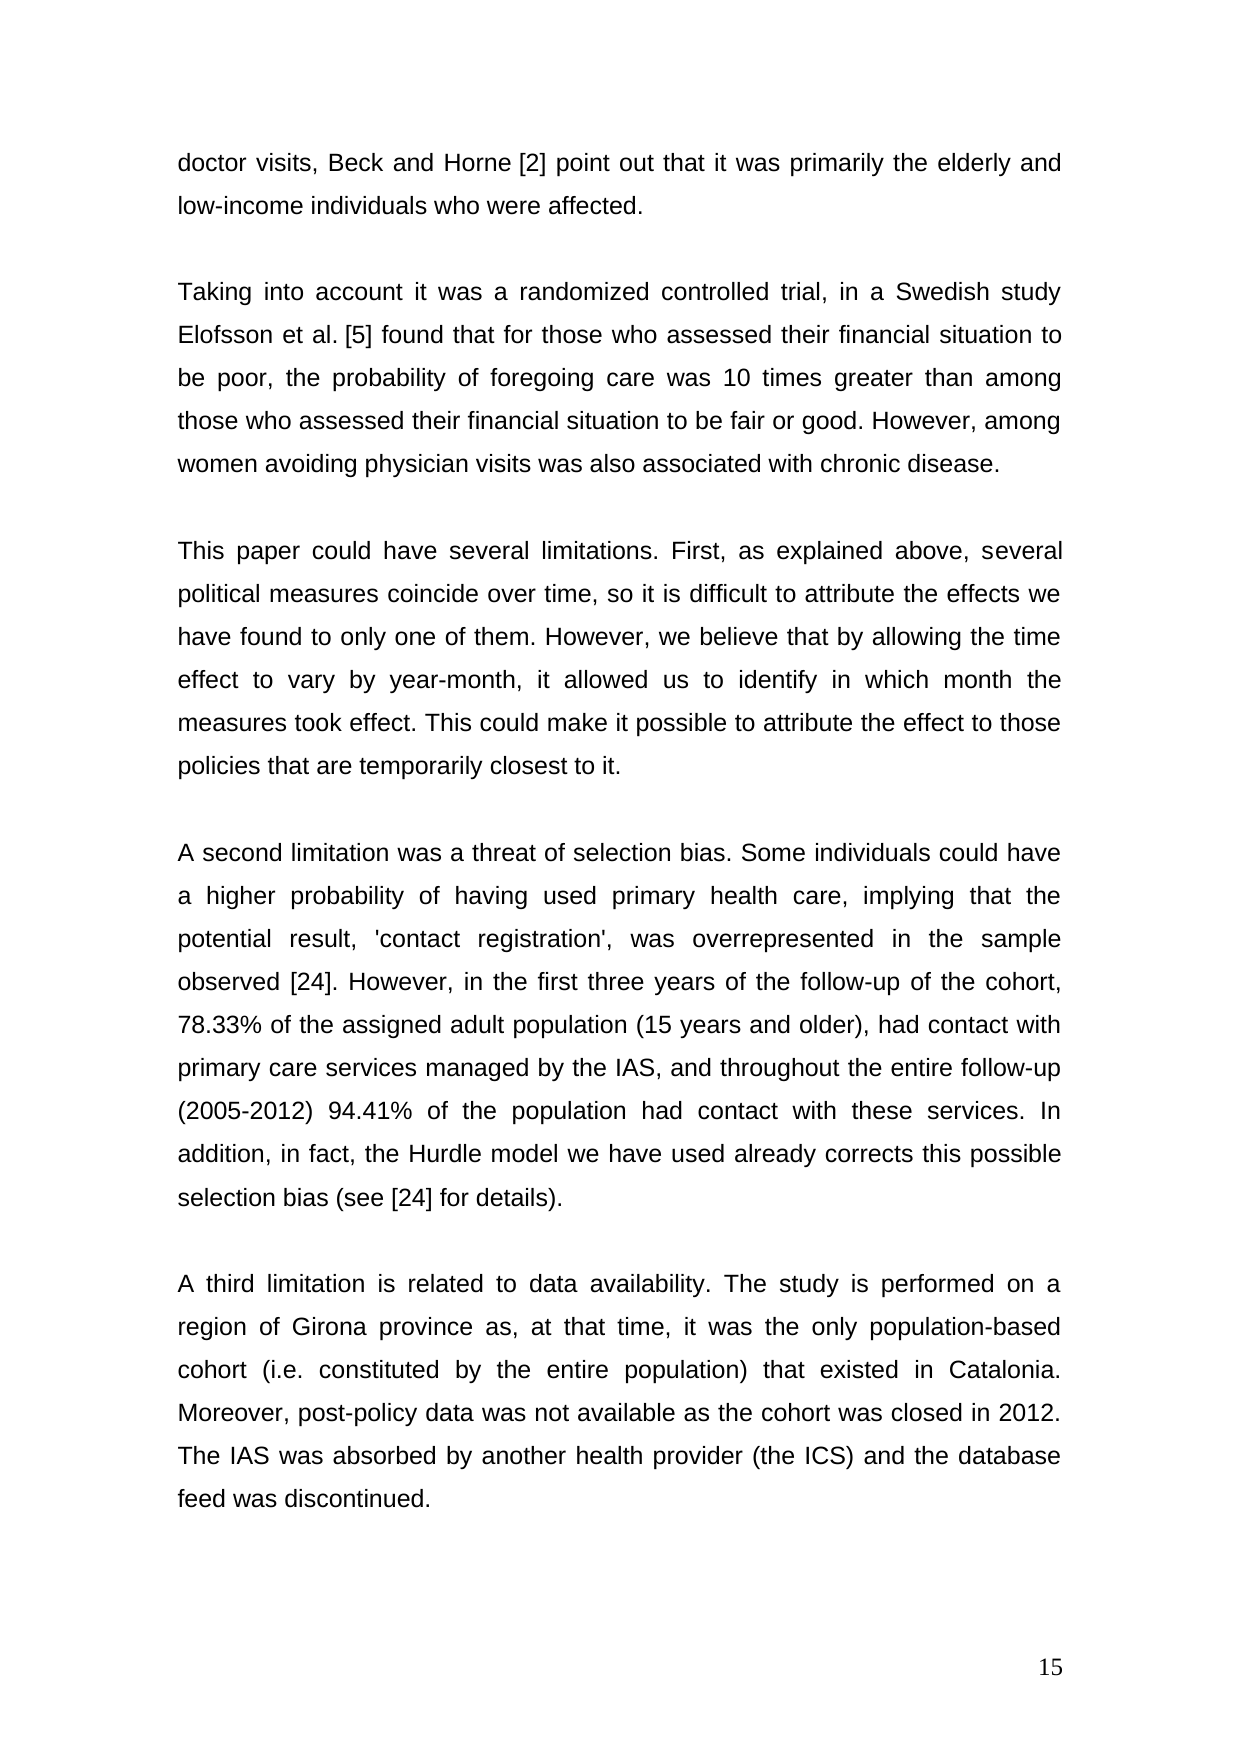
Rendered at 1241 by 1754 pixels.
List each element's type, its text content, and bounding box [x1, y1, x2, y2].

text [177, 148, 1063, 219]
text This paper could have several limitations. First, as explained above, several political measures coincide over time, so it is difficult to attribute the effects we have found to only one of them. However, we believe that by allowing the time effect to vary by year-month, it allowed us to identify in which month the measures took effect. This could make it possible to attribute the effect to those policies that are temporarily closest to it. [177, 536, 1063, 780]
text A second limitation was a threat of selection bias. Some individuals could have a higher probability of having used primary health care, implying that the potential result, 'contact registration', was overrepresented in the sample observed [24]. However, in the first three years of the follow-up of the cohort, 78.33% of the assigned adult population (15 years and older), had contact with primary care services managed by the IAS, and throughout the entire follow-up (2005-2012) 94.41% of the population had contact with these services. In addition, in fact, the Hurdle model we have used already corrects this possible selection bias (see [24] for details). [177, 838, 1063, 1211]
text Taking into account it was a randomized controlled trial, in a Swedish study Elofsson et al. [5] found that for those who assessed their financial situation to be poor, the probability of foregoing care was 10 times greater than among those who assessed their financial situation to be fair or good. However, among women avoiding physician visits was also associated with chronic disease. [177, 277, 1063, 478]
text A third limitation is related to data availability. The study is performed on a region of Girona province as, at that time, it was the only population-based cohort (i.e. constituted by the entire population) that existed in Catalonia. Moreover, post-policy data was not available as the cohort was closed in 2012. The IAS was absorbed by another health provider (the ICS) and the database feed was discontinued. [177, 1269, 1063, 1513]
